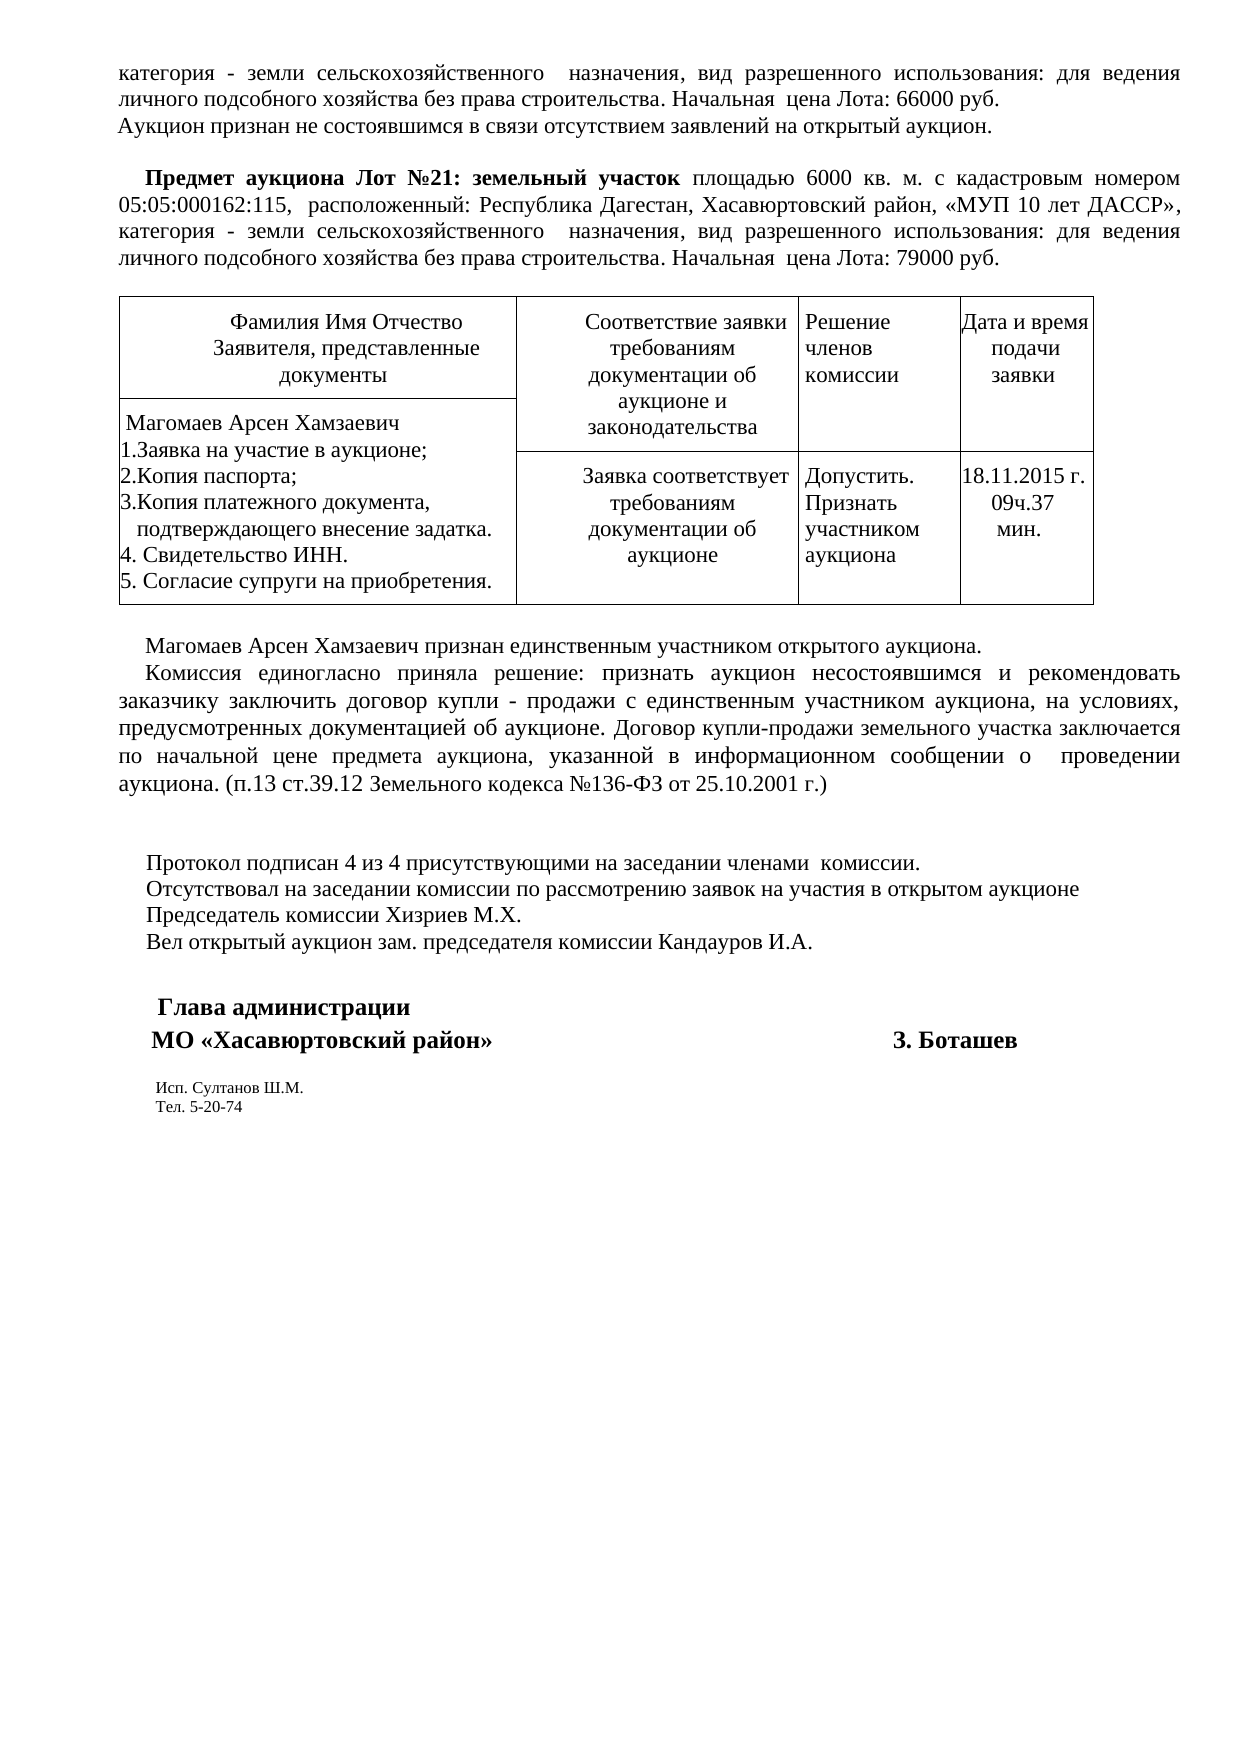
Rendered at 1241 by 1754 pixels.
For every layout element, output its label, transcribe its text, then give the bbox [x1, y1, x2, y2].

table_header Соответствие заявки требованиям документации об аукционе и законодательства [517, 297, 798, 451]
text Предмет аукциона Лот №21: земельный участок площадью 6000 кв. м. с кадастровым номером 05:05:000162:115, расположенный: Республика Дагестан, Хасавюртовский район, «МУП 10 лет ДАССР», категория - земли сельскохозяйственного назначения, вид разрешенного использования: для ведения личного подсобного хозяйства без права строительства. Начальная цена Лота: 79000 руб. [118, 164, 1181, 270]
table_header Дата и время подачи заявки [961, 297, 1093, 451]
table_header Фамилия Имя Отчество Заявителя, представленные документы [120, 297, 516, 398]
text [118, 59, 1181, 112]
text Отсутствовал на заседании комиссии по рассмотрению заявок на участия в открытом аукционе [89, 875, 1181, 902]
table_cell Магомаев Арсен Хамзаевич 1.Заявка на участие в аукционе; 2.Копия паспорта; 3.Копия платежного документа, подтверждающего внесение задатка. 4. Свидетельство ИНН. 5. Согласие супруги на приобретения. [120, 399, 516, 604]
table_cell Заявка соответствует требованиям документации об аукционе [517, 452, 798, 604]
text Исп. Султанов Ш.М. [89, 1078, 1181, 1097]
table_cell Допустить. Признать участником аукциона [799, 452, 960, 604]
text Глава администрации [89, 992, 1181, 1021]
table_header Решение членов комиссии [799, 297, 960, 451]
text Председатель комиссии Хизриев М.Х. [89, 902, 1181, 928]
text Магомаев Арсен Хамзаевич признан единственным участником открытого аукциона. [118, 632, 1181, 658]
text Тел. 5-20-74 [89, 1097, 1181, 1116]
text Протокол подписан 4 из 4 присутствующими на заседании членами комиссии. [89, 849, 1181, 875]
table_cell 18.11.2015 г. 09ч.37 мин. [961, 452, 1093, 604]
text Комиссия единогласно приняла решение: признать аукцион несостоявшимся и рекомендовать заказчику заключить договор купли - продажи с единственным участником аукциона, на условиях, предусмотренных документацией об аукционе. Договор купли-продажи земельного участка заключается по начальной цене предмета аукциона, указанной в информационном сообщении о проведении аукциона. (п.13 ст.39.12 Земельного кодекса №136-ФЗ от 25.10.2001 г.) [118, 658, 1181, 796]
text МО «Хасавюртовский район» З. Боташев [89, 1025, 1181, 1054]
text Вел открытый аукцион зам. председателя комиссии Кандауров И.А. [89, 928, 1181, 954]
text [89, 112, 1181, 138]
